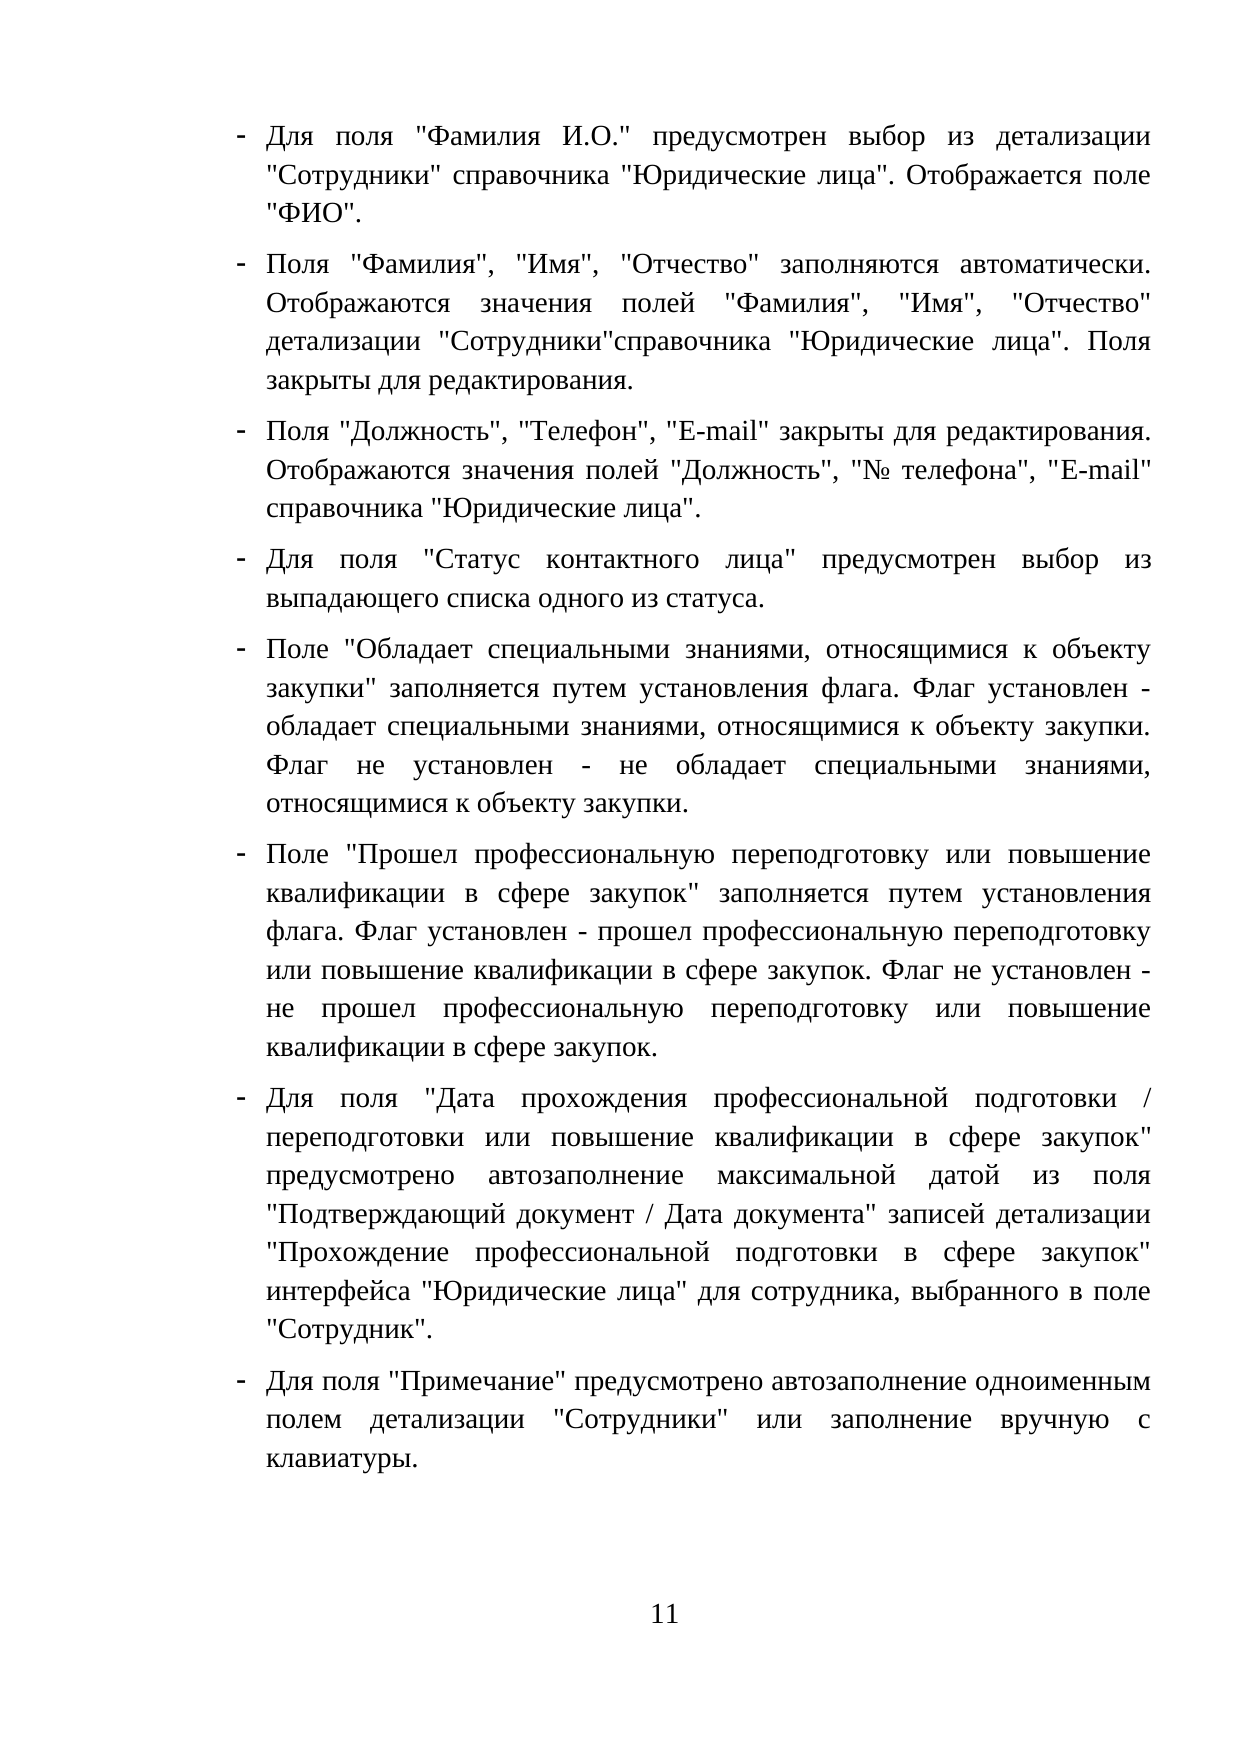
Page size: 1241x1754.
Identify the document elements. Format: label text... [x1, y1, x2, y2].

list Для поля "Дата прохождения профессиональной подготовки / переподготовки или повышение квалификации в сфере закупок" предусмотрено автозаполнение максимальной датой из поля "Подтверждающий документ / Дата документа" записей детализации "Прохождение профессиональной подготовки в сфере закупок" интерфейса "Юридические лица" для сотрудника, выбранного в поле "Сотрудник". [236, 1080, 1152, 1345]
list Поле "Прошел профессиональную переподготовку или повышение квалификации в сфере закупок" заполняется путем установления флага. Флаг установлен - прошел профессиональную переподготовку или повышение квалификации в сфере закупок. Флаг не установлен - не прошел профессиональную переподготовку или повышение квалификации в сфере закупок. [236, 836, 1152, 1063]
list Для поля "Статус контактного лица" предусмотрен выбор из выпадающего списка одного из статуса. [236, 541, 1152, 613]
list Поля "Фамилия", "Имя", "Отчество" заполняются автоматически. Отображаются значения полей "Фамилия", "Имя", "Отчество" детализации "Сотрудники"справочника "Юридические лица". Поля закрыты для редактирования. [236, 246, 1152, 396]
list Поле "Обладает специальными знаниями, относящимися к объекту закупки" заполняется путем установления флага. Флаг установлен - обладает специальными знаниями, относящимися к объекту закупки. Флаг не установлен - не обладает специальными знаниями, относящимися к объекту закупки. [236, 631, 1152, 819]
list Поля "Должность", "Телефон", "E-mail" закрыты для редактирования. Отображаются значения полей "Должность", "№ телефона", "E-mail" справочника "Юридические лица". [236, 413, 1152, 524]
list Для поля "Примечание" предусмотрено автозаполнение одноименным полем детализации "Сотрудники" или заполнение вручную с клавиатуры. [236, 1363, 1152, 1473]
list Для поля "Фамилия И.О." предусмотрен выбор из детализации "Сотрудники" справочника "Юридические лица". Отображается поле "ФИО". [236, 118, 1152, 229]
